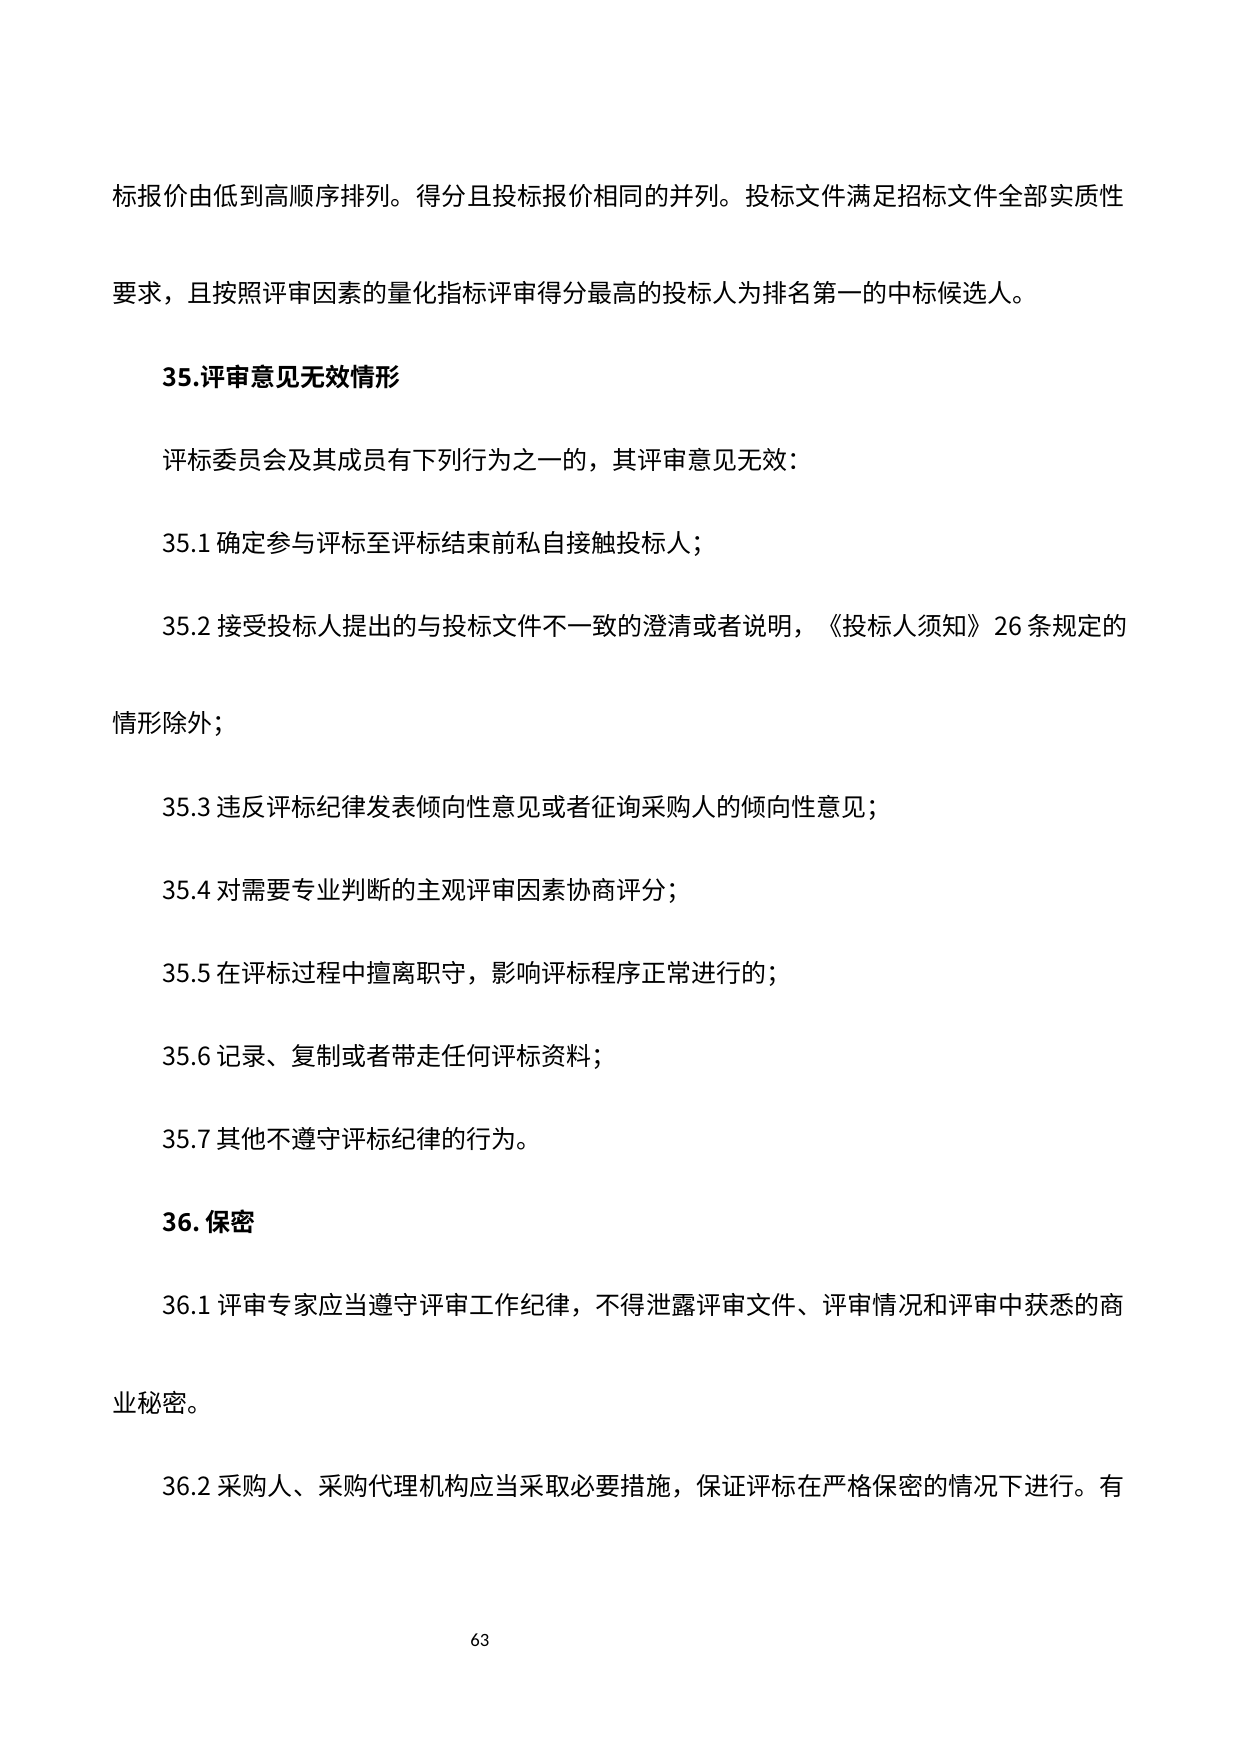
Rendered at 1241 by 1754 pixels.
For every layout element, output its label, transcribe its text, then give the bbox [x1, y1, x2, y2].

text 35.3 违反评标纪律发表倾向性意见或者征询采购人的倾向性意见； [112, 773, 1128, 838]
text 35.评审意见无效情形 [112, 343, 1128, 408]
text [112, 162, 1128, 324]
text 35.6 记录、复制或者带走任何评标资料； [112, 1022, 1128, 1087]
text 36. 保密 [112, 1188, 1128, 1253]
text 36.1 评审专家应当遵守评审工作纪律，不得泄露评审文件、评审情况和评审中获悉的商业秘密。 [112, 1271, 1128, 1434]
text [112, 1452, 1128, 1517]
text 35.1 确定参与评标至评标结束前私自接触投标人； [112, 509, 1128, 574]
text 评标委员会及其成员有下列行为之一的，其评审意见无效： [112, 426, 1128, 491]
text 35.2 接受投标人提出的与投标文件不一致的澄清或者说明，《投标人须知》26条规定的情形除外； [112, 592, 1128, 754]
text 35.5 在评标过程中擅离职守，影响评标程序正常进行的； [112, 939, 1128, 1004]
text 35.7 其他不遵守评标纪律的行为。 [112, 1105, 1128, 1170]
text 35.4 对需要专业判断的主观评审因素协商评分； [112, 856, 1128, 921]
